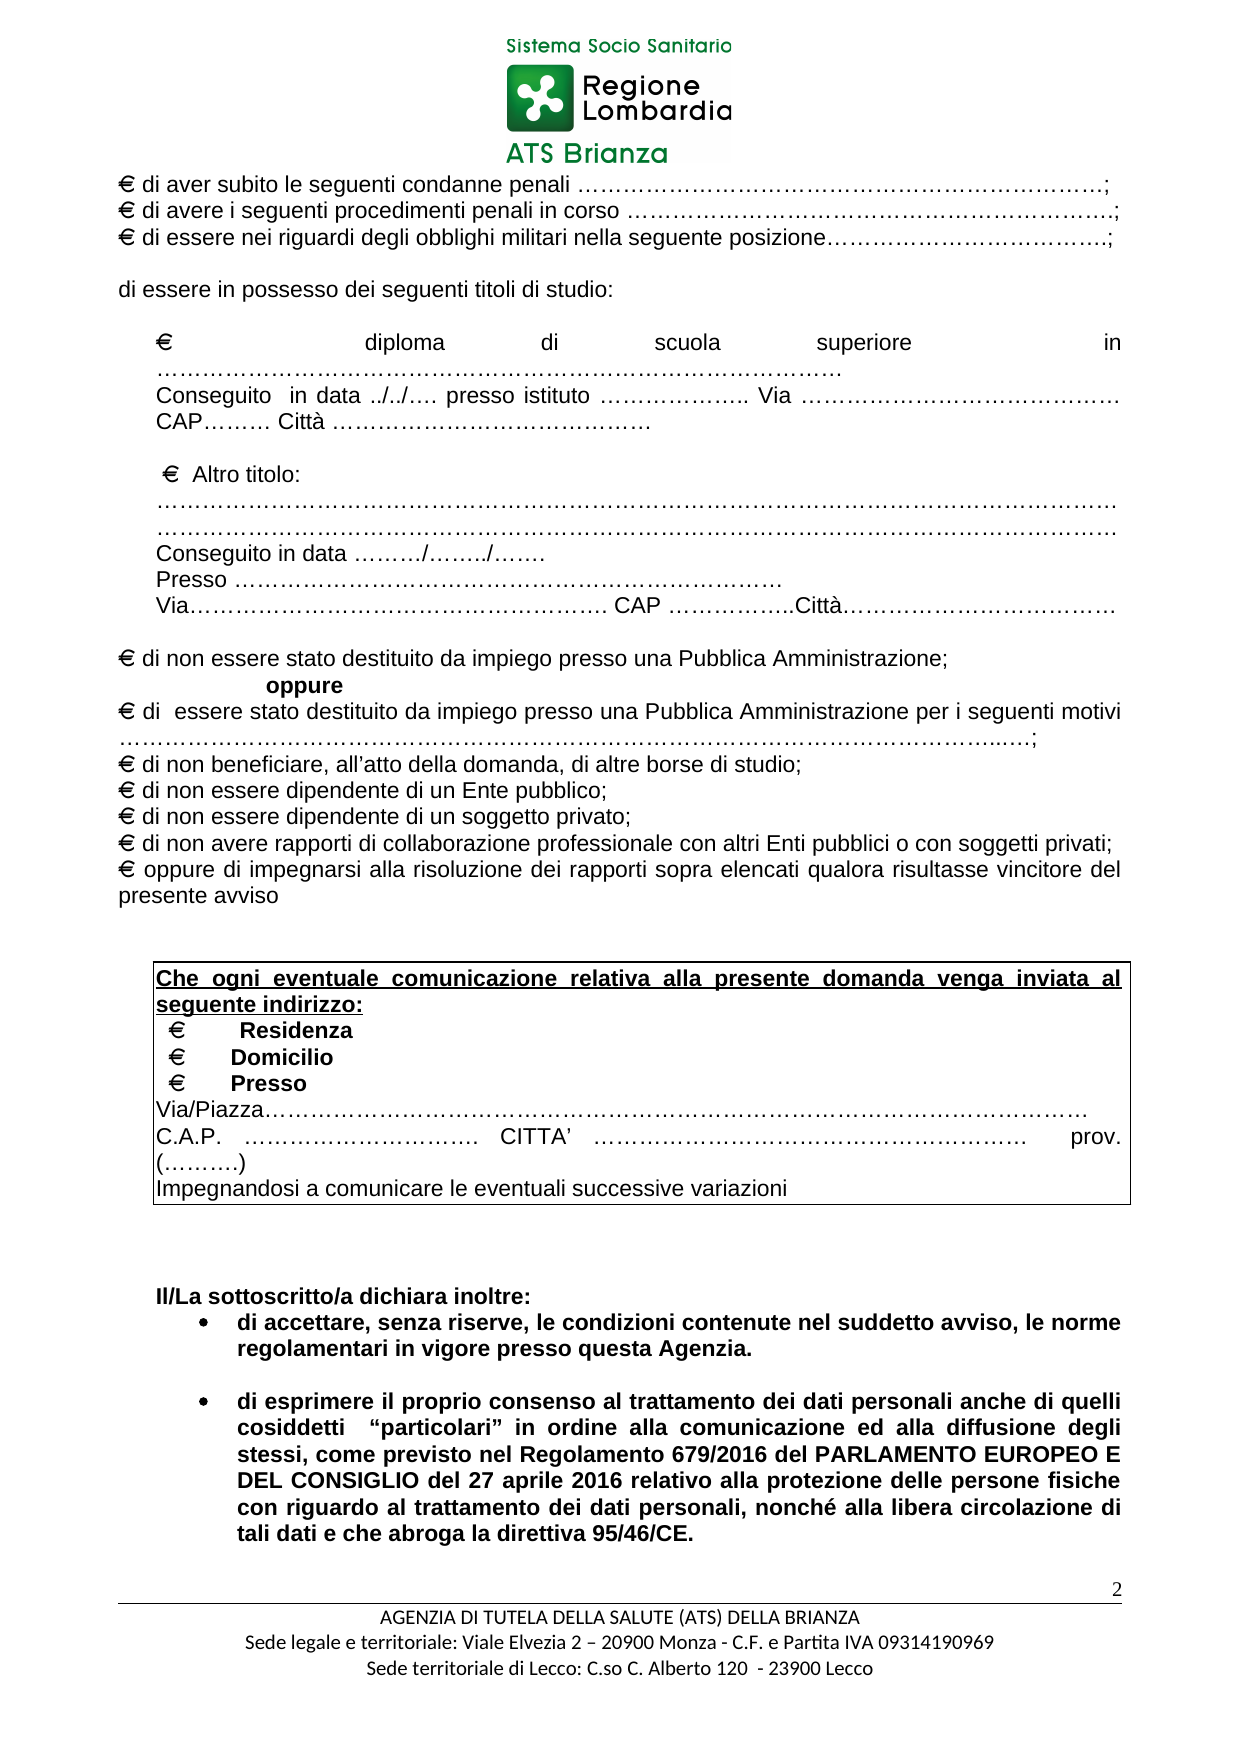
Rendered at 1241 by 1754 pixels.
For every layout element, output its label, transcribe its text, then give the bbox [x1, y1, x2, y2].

text Presso [154, 1070, 1130, 1096]
text di non beneficiare, all’atto della domanda, di altre borse di studio; [118, 751, 1122, 777]
text Via/Piazza……………………………………………………………………………………………… [154, 1096, 1130, 1123]
text Residenza [154, 1017, 1130, 1044]
text Impegnandosi a comunicare le eventuali successive variazioni [154, 1175, 1130, 1204]
text diploma di scuola superiore in ……………………………………………………………………………… [156, 329, 1122, 382]
text di aver subito le seguenti condanne penali ……………………………………………………………; [118, 171, 1122, 197]
text Che ogni eventuale comunicazione relativa alla presente domanda venga inviata al seguente indirizzo: [154, 963, 1130, 1017]
text Presso ……………………………………………………………… Via………………………………………………. CAP ……………..Città……………………………… [156, 566, 1122, 619]
text di essere in possesso dei seguenti titoli di studio: [118, 276, 1122, 303]
text di non essere stato destituito da impiego presso una Pubblica Amministrazione; [118, 645, 1122, 672]
picture [506, 39, 732, 163]
list di accettare, senza riserve, le condizioni contenute nel suddetto avviso, le norme regolamentari in vigore presso questa Agenzia. [199, 1309, 1122, 1362]
text ……………………………………………………………………………………………………………………………………………………………………………………………………………………………… [156, 487, 1122, 540]
text di non avere rapporti di collaborazione professionale con altri Enti pubblici o con soggetti privati; [118, 830, 1122, 856]
text di avere i seguenti procedimenti penali in corso ……………………………………………………….; [118, 197, 1122, 223]
text di non essere dipendente di un soggetto privato; [118, 803, 1122, 830]
text Il/La sottoscritto/a dichiara inoltre: [156, 1283, 1122, 1309]
list di essere stato destituito da impiego presso una Pubblica Amministrazione per i seguenti motivi ……………………………………………………………………………………………………...…; [118, 698, 1122, 751]
text di non essere dipendente di un Ente pubblico; [118, 777, 1122, 803]
text oppure di impegnarsi alla risoluzione dei rapporti sopra elencati qualora risultasse vincitore del presente avviso [118, 856, 1122, 909]
text Conseguito in data ………/……../……. [156, 540, 1122, 566]
list oppure [118, 672, 1122, 698]
list di esprimere il proprio consenso al trattamento dei dati personali anche di quelli cosiddetti “particolari” in ordine alla comunicazione ed alla diffusione degli stessi, come previsto nel Regolamento 679/2016 del PARLAMENTO EUROPEO E DEL CONSIGLIO del 27 aprile 2016 relativo alla protezione delle persone fisiche con riguardo al trattamento dei dati personali, nonché alla libera circolazione di tali dati e che abroga la direttiva 95/46/CE. [199, 1388, 1122, 1546]
text Domicilio [154, 1044, 1130, 1070]
text di essere nei riguardi degli obblighi militari nella seguente posizione……………………………….; [118, 223, 1122, 250]
text C.A.P. …………………………. CITTA’ ………………………………………………… prov. (……….) [154, 1123, 1130, 1175]
text Altro titolo: [156, 461, 1122, 487]
text Conseguito in data ../../…. presso istituto ……………….. Via …………………………………… CAP……… Città …………………………………… [156, 382, 1122, 434]
